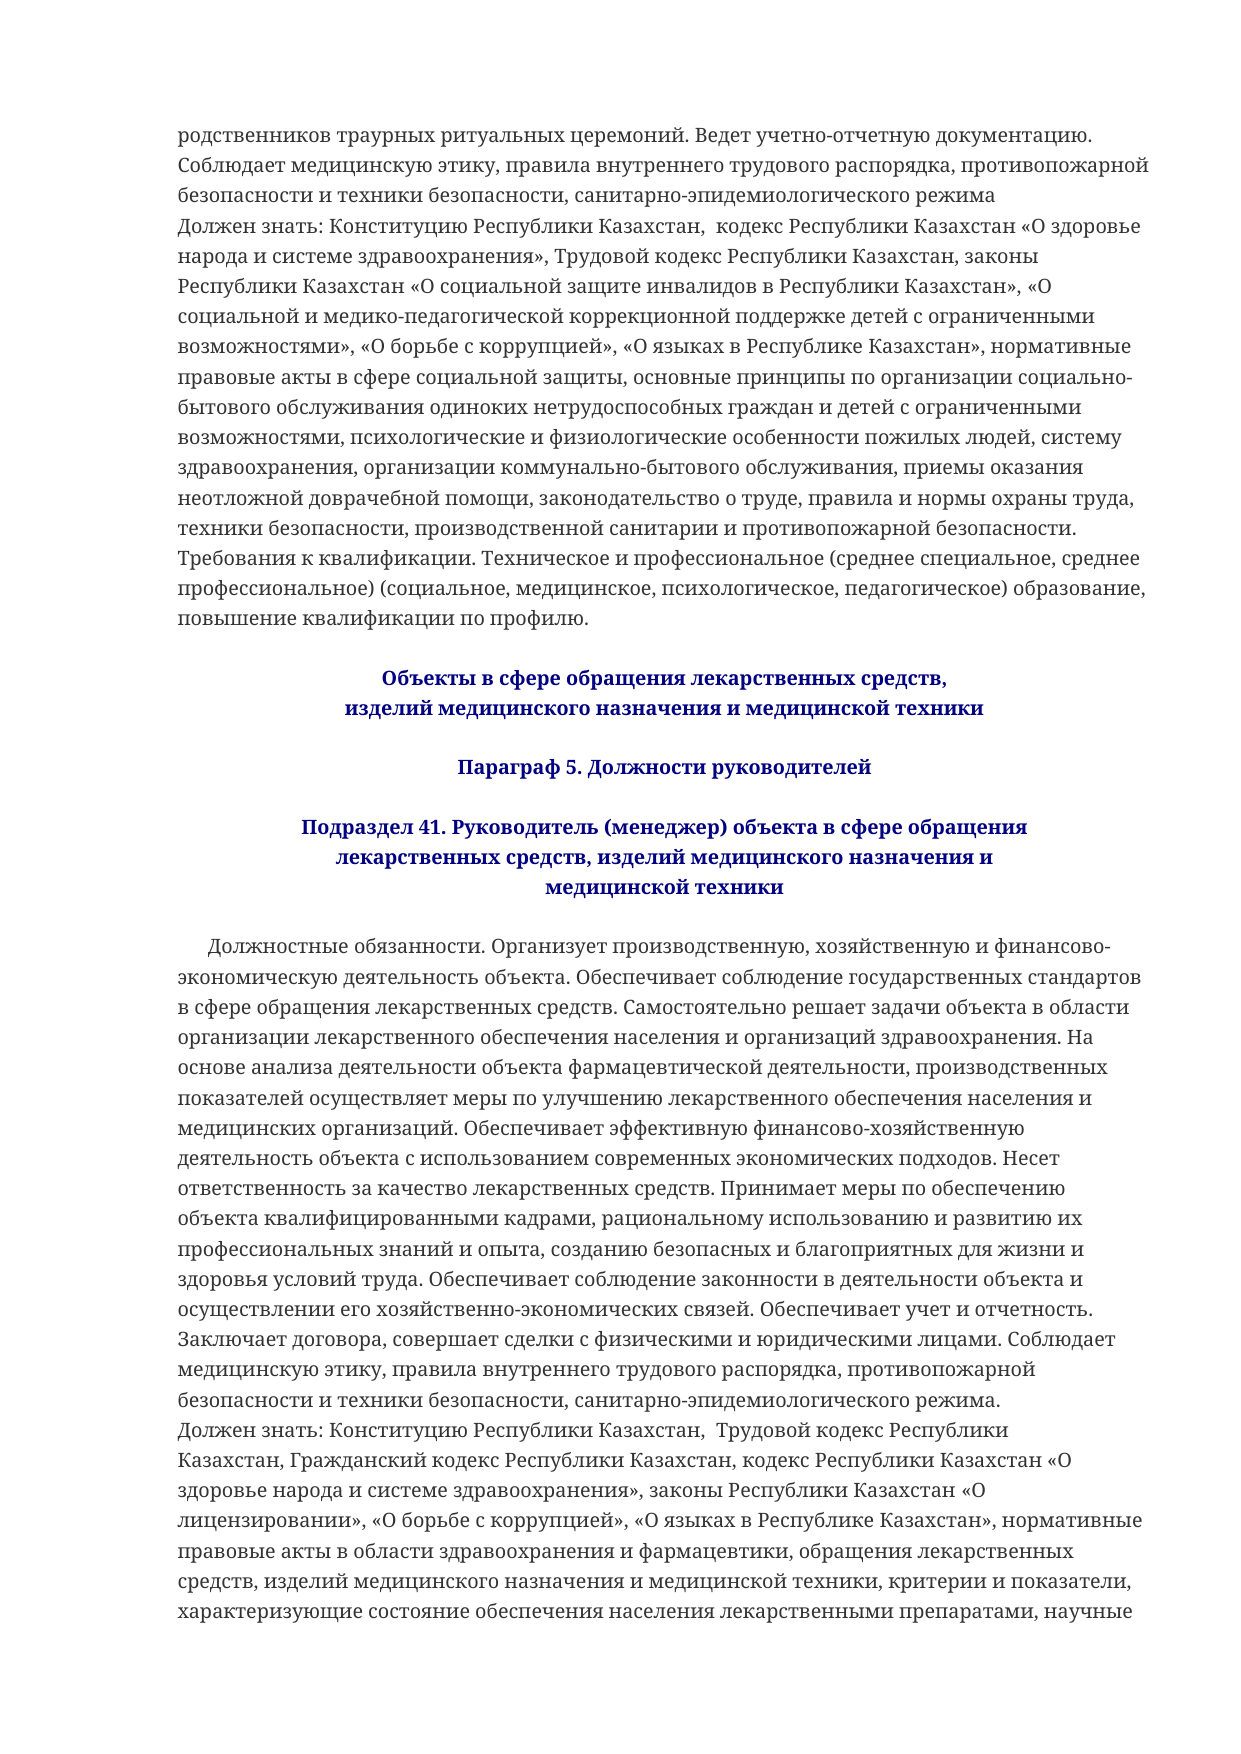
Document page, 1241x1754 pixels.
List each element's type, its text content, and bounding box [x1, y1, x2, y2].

text Параграф 5. Должности руководителей [177, 750, 1152, 781]
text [177, 929, 1152, 1624]
text Объекты в сфере обращения лекарственных средств, изделий медицинского назначения и медицинской техники [177, 661, 1152, 721]
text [177, 118, 1152, 632]
text Подраздел 41. Руководитель (менеджер) объекта в сфере обращения лекарственных средств, изделий медицинского назначения и медицинской техники [177, 810, 1152, 900]
